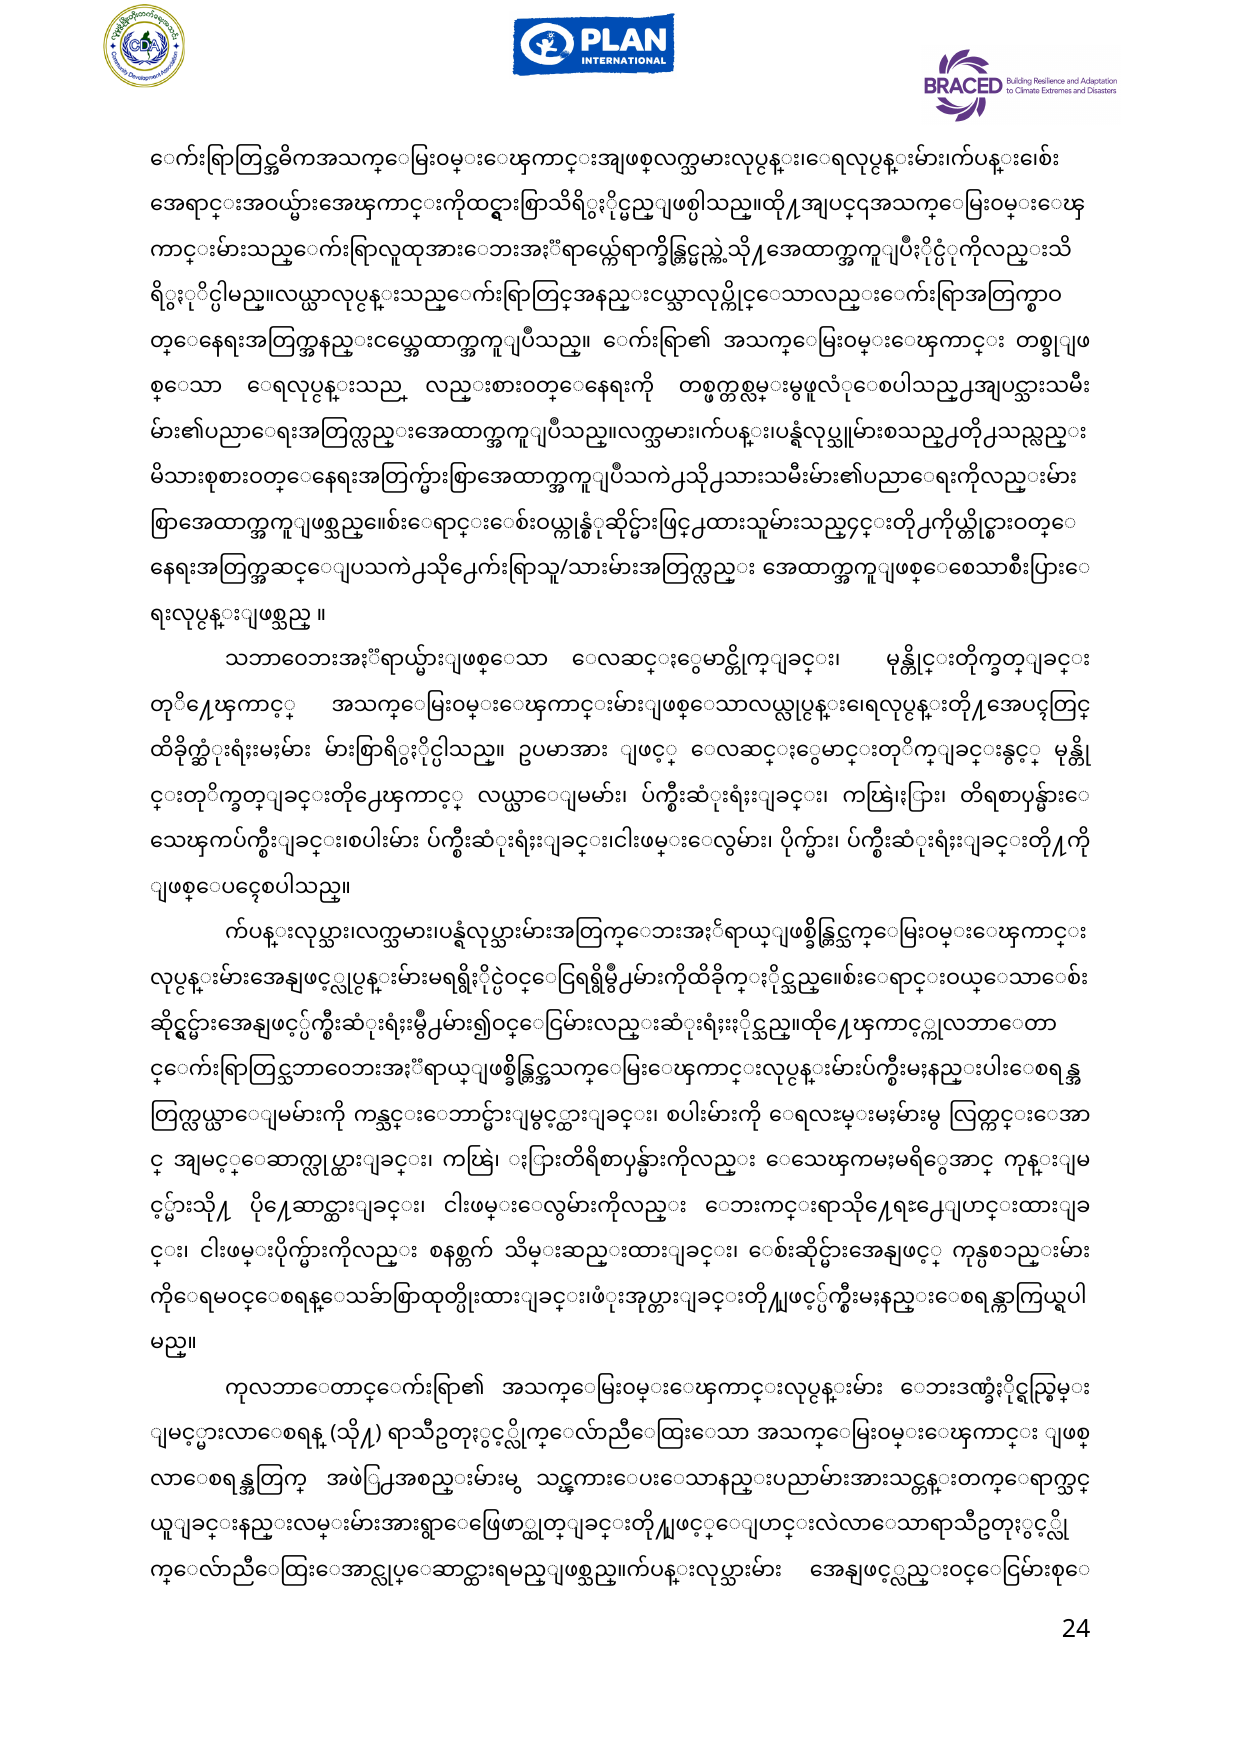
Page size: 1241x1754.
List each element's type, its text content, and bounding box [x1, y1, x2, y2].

picture [103, 4, 185, 88]
text ေက်းရြာတြင္အဓိကအသက္ေမြး၀မ္းေၾကာင္းအျဖစ္လက္သမားလုပ္ငန္း၊ေရလုပ္ငန္းမ်ား၊က်ပန္း၊ေစ်းအေရာင္းအဝယ္မ်ားအေၾကာင္းကိုထင္ရွားစြာသိရိွႏိုင္မည္ျဖစ္ပါသည္။ထို႔အျပင္၎အသက္ေမြး၀မ္းေၾကာင္းမ်ားသည္ေက်းရြာလူထုအားေဘးအႏၱရာယ္က်ေရာက္ခ်ိန္တြင္မည္ကဲ့သို႔အေထာက္အကူျပဳႏိုင္ပံုကိုလည္းသိရိွႏုိင္ပါမည္။လယ္ယာလုပ္ငန္းသည္ေက်းရြာတြင္အနည္းငယ္သာလုပ္ကိုင္ေသာလည္းေက်းရြာအတြက္စာဝတ္ေနေရးအတြက္အနည္းငယ္အေထာက္အကူျပဳသည္။ ေက်းရြာ၏ အသက္ေမြး၀မ္းေၾကာင္း တစ္ခုျဖစ္ေသာ ေရလုပ္ငန္းသည္ လည္းစား၀တ္ေနေရးကို တစ္ဖက္တစ္လမ္းမွဖူလံုေစပါသည္႕အျပင္သားသမီးမ်ား၏ပညာေရးအတြက္လည္းအေထာက္အကူျပဳသည္။လက္သမား၊က်ပန္း၊ပန္ရံလုပ္သူမ်ားစသည္႕တို႕သည္လည္းမိသားစုစားဝတ္ေနေရးအတြက္မ်ားစြာအေထာက္အကူျပဳသကဲ႕သို႕သားသမီးမ်ား၏ပညာေရးကိုလည္းမ်ားစြာအေထာက္အကူျဖစ္သည္။ေစ်းေရာင္းေစ်းဝယ္ကုန္စံုဆိုင္မ်ားဖြင္႕ထားသူမ်ားသည္၄င္းတို႕ကိုယ္တိုင္စားဝတ္ေနေရးအတြက္အဆင္ေျပသကဲ႕သို႕ေက်းရြာသူ/သားမ်ားအတြက္လည္း အေထာက္အကူျဖစ္ေစေသာစီးပြားေရးလုပ္ငန္းျဖစ္သည္ ။ [150, 137, 1090, 638]
text သဘာ၀ေဘးအႏၱရာယ္မ်ားျဖစ္ေသာ ေလဆင္ႏွေမာင္တိုက္ျခင္း၊ မုန္တိုင္းတိုက္ခတ္ျခင္းတုိ႔ေၾကာင့္ အသက္ေမြး၀မ္းေၾကာင္းမ်ားျဖစ္ေသာလယ္လုပ္ငန္း၊ေရလုပ္ငန္းတို႔အေပၚတြင္ ထိခိုက္ဆံုးရံႈးမႈမ်ား မ်ားစြာရိွႏိုင္ပါသည္။ ဥပမာအား ျဖင့္ ေလဆင္ႏွေမာင္းတုိက္ျခင္းနွင့္ မုန္တိုင္းတုိက္ခတ္ျခင္းတို႕ေၾကာင့္ လယ္ယာေျမမာ်း၊ ပ်က္စီးဆံုးရံႈးျခင္း၊ ကၽြဲ၊ႏြား၊ တိရစာၦန္မ်ားေသေၾကပ်က္စီးျခင္း၊စပါးမ်ား ပ်က္စီးဆံုးရံႈးျခင္း၊ငါးဖမ္းေလွမ်ား၊ ပိုက္မ်ား၊ ပ်က္စီးဆံုးရံႈးျခင္းတို႔ကို ျဖစ္ေပၚေစပါသည္။ [150, 638, 1090, 911]
picture [509, 11, 678, 79]
text က်ပန္းလုပ္သား၊လက္သမား၊ပန္ရံလုပ္သားမ်ားအတြက္ေဘးအႏၲရာယ္ျဖစ္ခ်ိန္တြင္သက္ေမြးဝမ္းေၾကာင္းလုပ္ငန္းမ်ားအေနျဖင့္လုပ္ငန္းမ်ားမရရွိႏိုင္ပဲဝင္ေငြရရွိမွဳ႕မ်ားကိုထိခိုက္ႏိုင္သည္။ေစ်းေရာင္းဝယ္ေသာေစ်းဆိုင္ရွင္မ်ားအေနျဖင့္ပ်က္စီးဆံုးရံႈးမွဳ႕မ်ား၍ဝင္ေငြမ်ားလည္းဆံုးရံႈးႏိုင္သည္။ထို႔ေၾကာင့္ကုလဘာေတာင္ေက်းရြာတြင္သဘာ၀ေဘးအႏၱရာယ္ျဖစ္ခ်ိန္တြင္အသက္ေမြးေၾကာင္းလုပ္ငန္းမ်ားပ်က္စီးမႈနည္းပါးေစရန္အတြက္လယ္ယာေျမမ်ားကို ကန္သင္းေဘာင္မ်ားျမွင့္ထားျခင္း၊ စပါးမ်ားကို ေရလႊမ္းမႈမ်ားမွ လြတ္ကင္းေအာင္ အျမင့္ေဆာက္လုပ္ထားျခင္း၊ ကၽြဲ၊ ႏြားတိရိစာၦန္မ်ားကိုလည္း ေသေၾကမႈမရိွေအာင္ ကုန္းျမင့္မ်ားသို႔ ပို႔ေဆာင္ထားျခင္း၊ ငါးဖမ္းေလွမ်ားကိုလည္း ေဘးကင္းရာသို႔ေရႊ႕ေျပာင္းထားျခင္း၊ ငါးဖမ္းပိုက္မ်ားကိုလည္း စနစ္တက် သိမ္းဆည္းထားျခင္း၊ ေစ်းဆိုင္မ်ားအေနျဖင့္ ကုန္ပစၥည္းမ်ားကိုေရမဝင္ေစရန္ေသခ်ာစြာထုတ္ပိုးထားျခင္း၊ဖံုးအုပ္တားျခင္းတို႔ျဖင့္ပ်က္စီးမႈနည္းေစရန္ကာကြယ္ရပါမည္။ [150, 911, 1090, 1367]
picture [920, 45, 1122, 125]
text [150, 1367, 1090, 1594]
